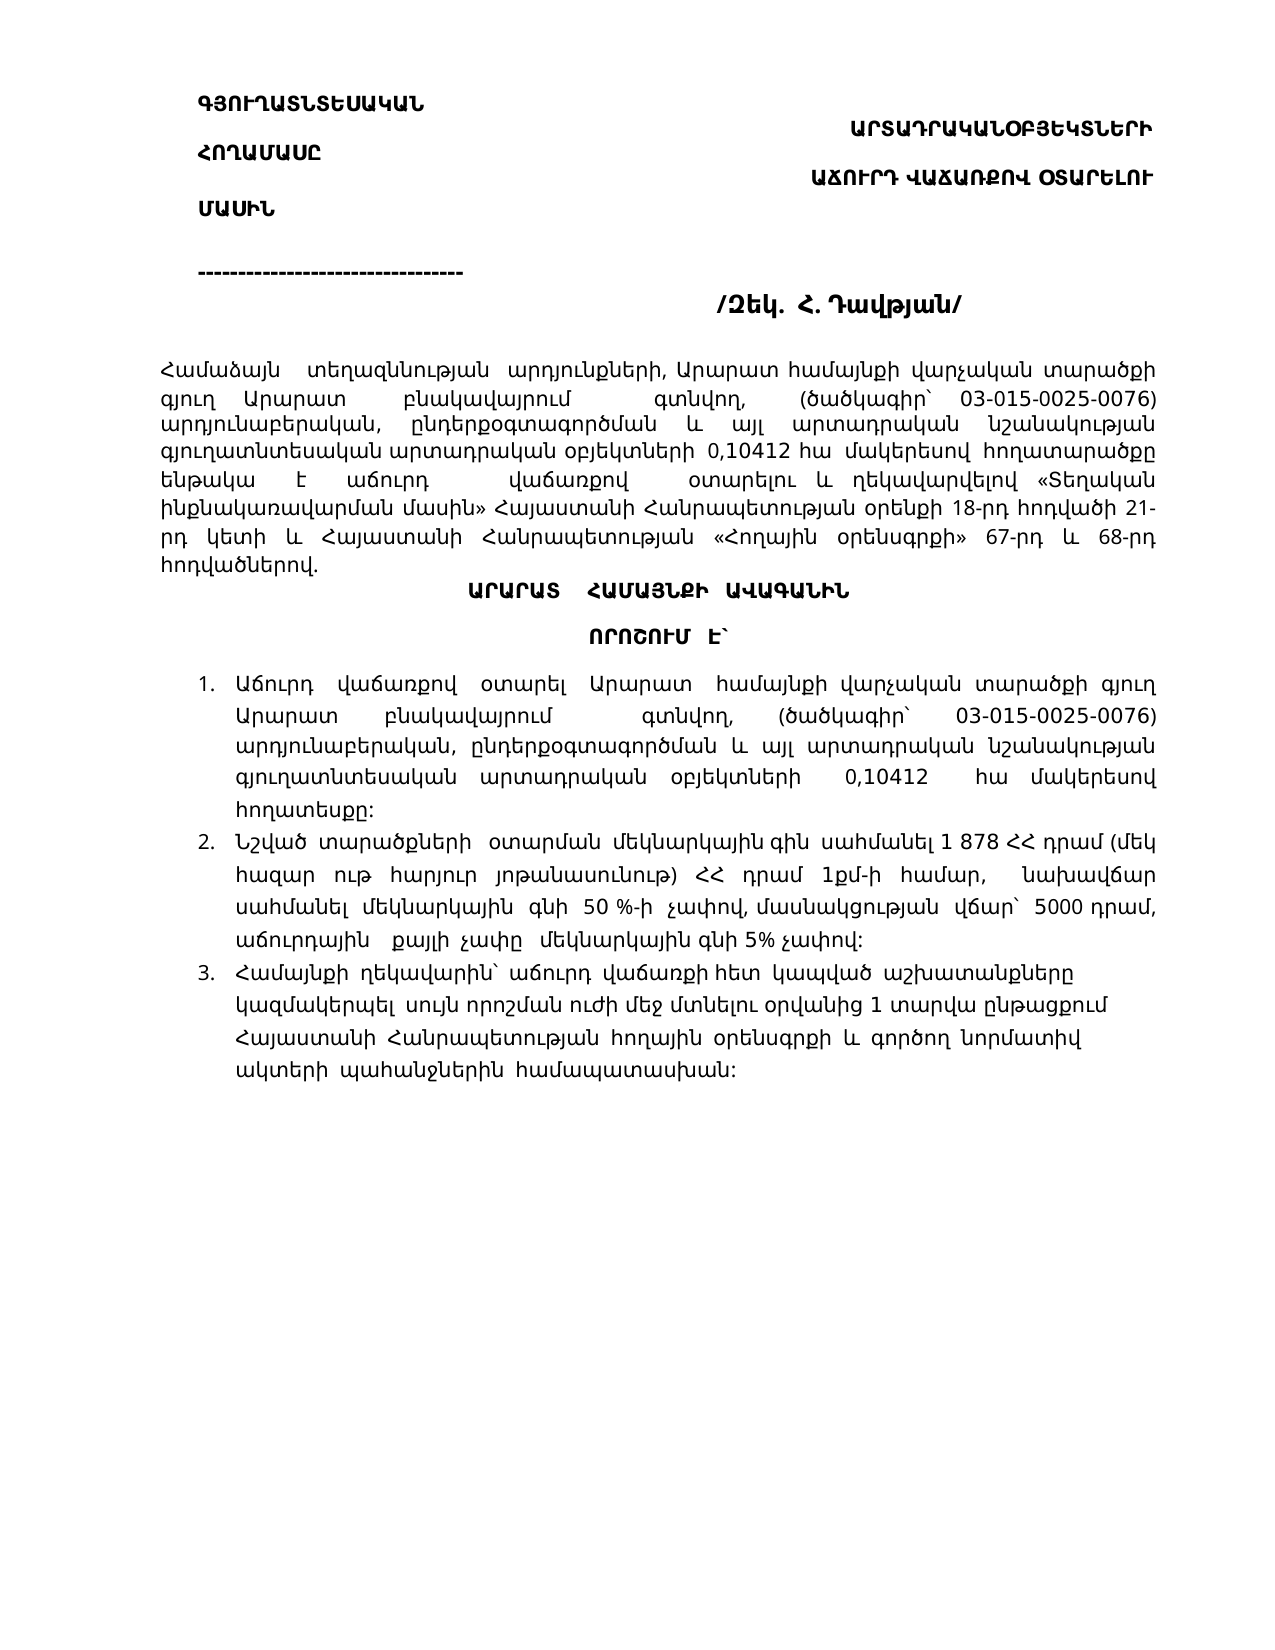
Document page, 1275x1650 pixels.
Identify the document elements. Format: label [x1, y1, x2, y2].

table_cell [160, 89, 1156, 1606]
